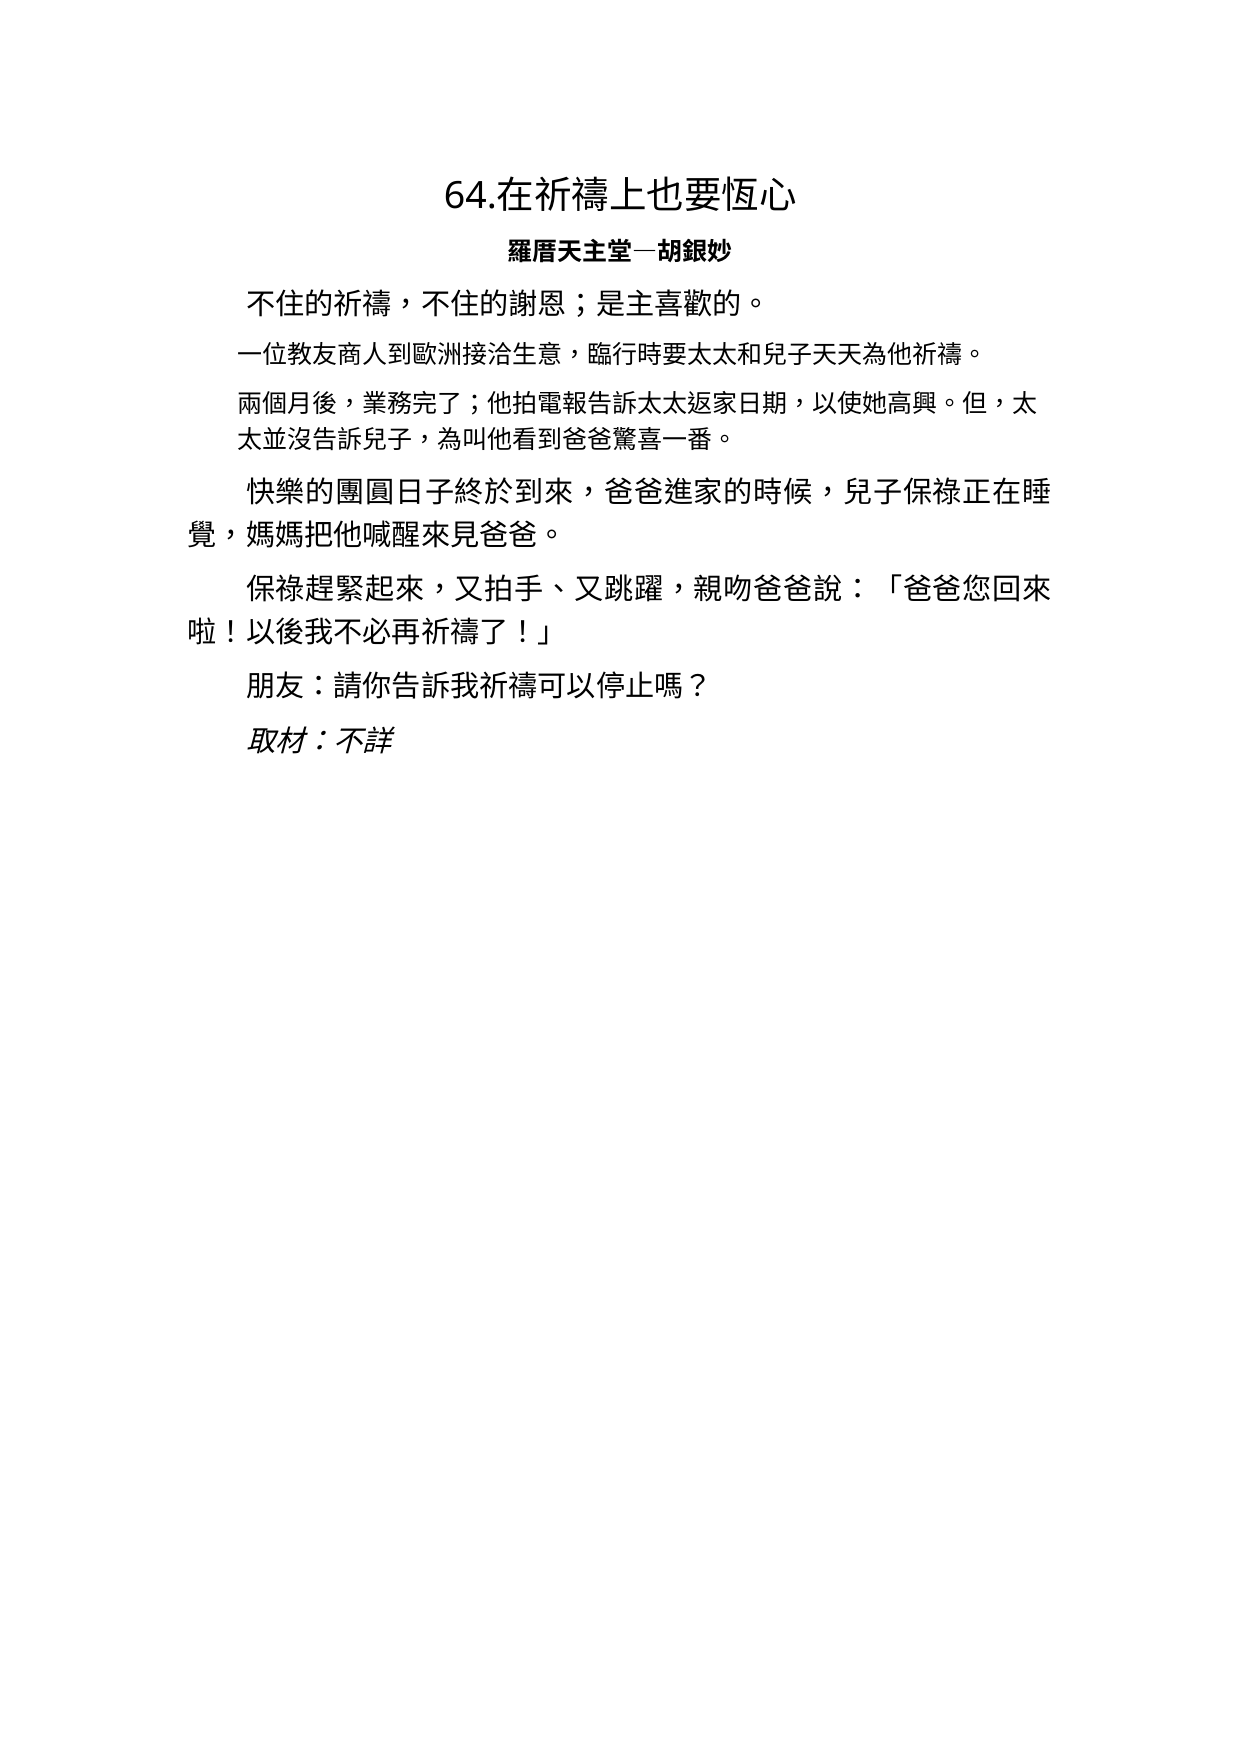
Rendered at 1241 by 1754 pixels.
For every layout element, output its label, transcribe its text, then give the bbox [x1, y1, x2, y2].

text 羅厝天主堂—胡銀妙 [187, 231, 1053, 268]
text 64.在祈禱上也要恆心 [187, 164, 1053, 219]
text 取材：不詳 [187, 718, 1053, 760]
text 一位教友商人到歐洲接洽生意，臨行時要太太和兒子天天為他祈禱。 [237, 335, 1053, 371]
text 朋友：請你告訴我祈禱可以停止嗎？ [187, 663, 1053, 705]
text 兩個月後，業務完了；他拍電報告訴太太返家日期，以使她高興。但，太太並沒告訴兒子，為叫他看到爸爸驚喜一番。 [237, 384, 1053, 456]
text 不住的祈禱，不住的謝恩；是主喜歡的。 [187, 280, 1053, 322]
text 保祿趕緊起來，又拍手、又跳躍，親吻爸爸說：「爸爸您回來啦！以後我不必再祈禱了！」 [187, 566, 1053, 650]
text 快樂的團圓日子終於到來，爸爸進家的時候，兒子保祿正在睡覺，媽媽把他喊醒來見爸爸。 [187, 469, 1053, 553]
